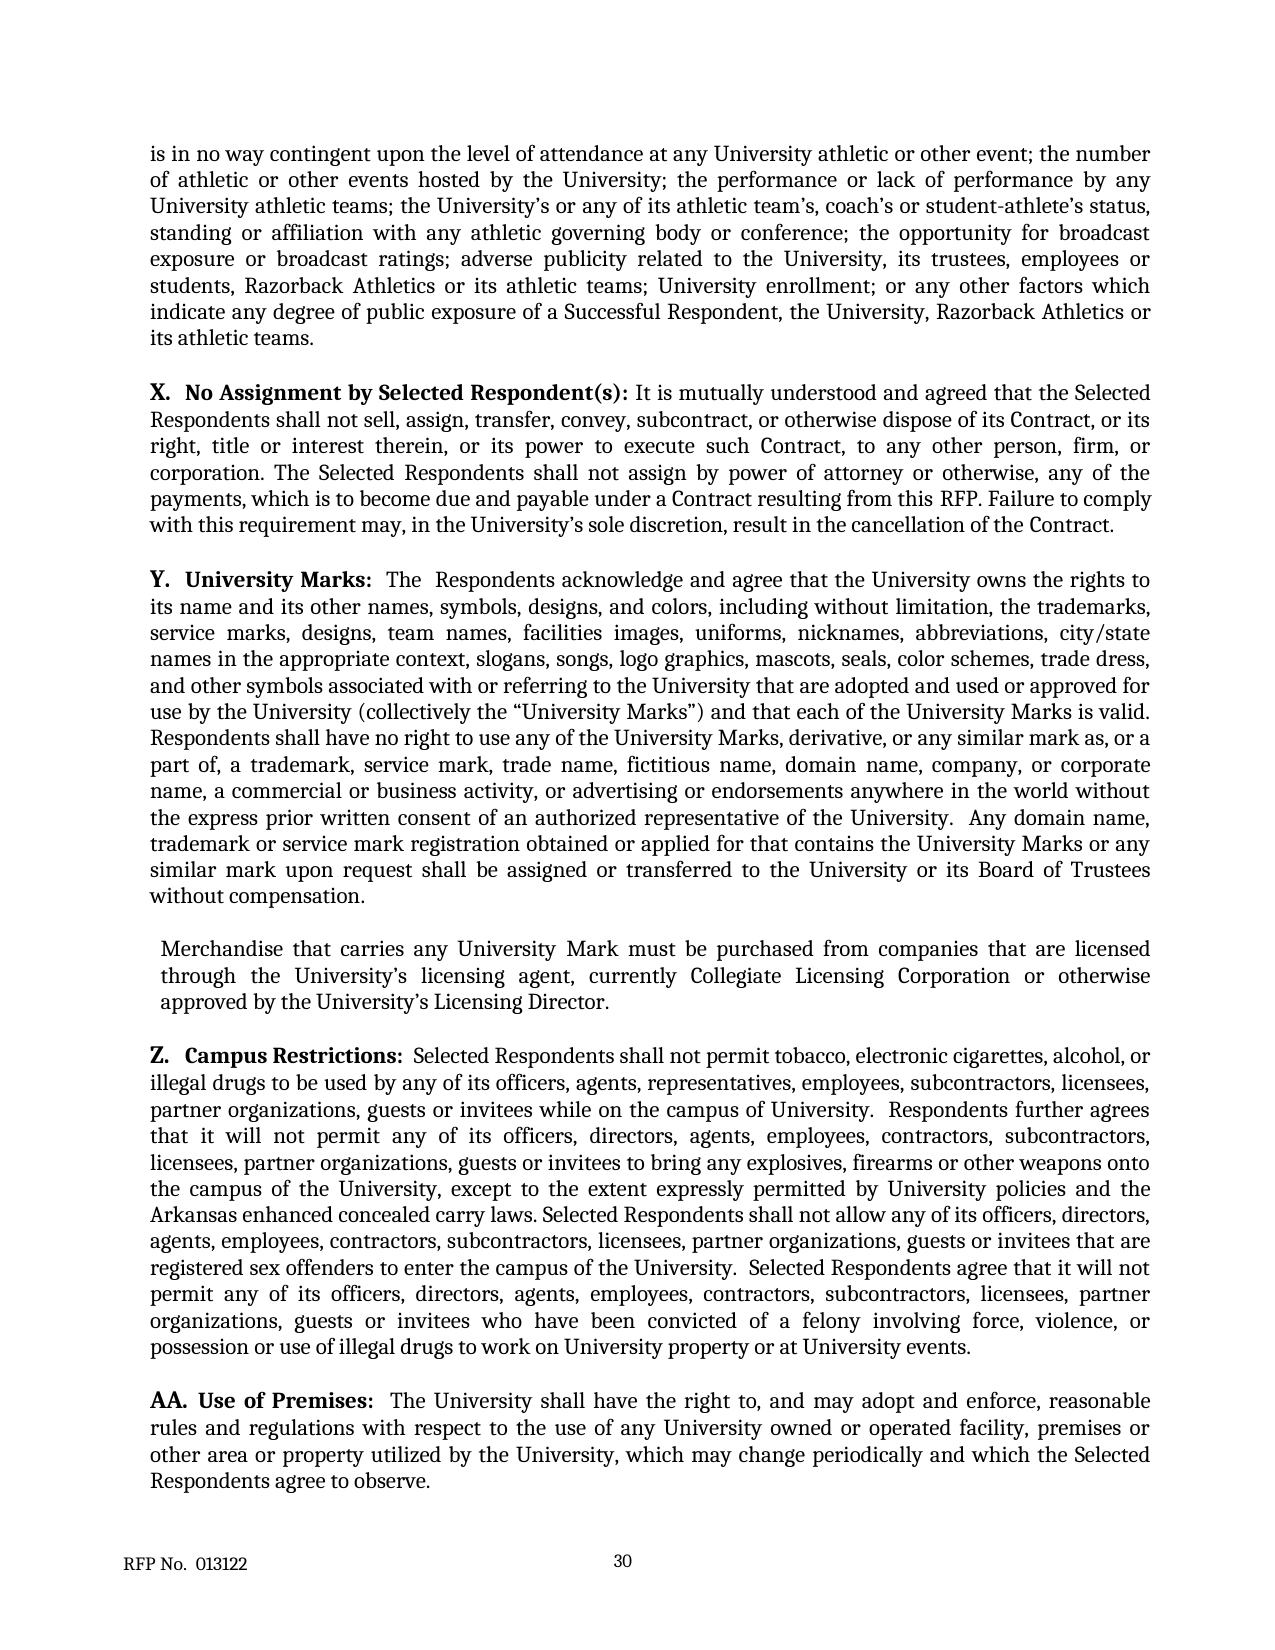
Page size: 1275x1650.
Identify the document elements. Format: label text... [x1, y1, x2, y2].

list Campus Restrictions: Selected Respondents shall not permit tobacco, electronic cigarettes, alcohol, or illegal drugs to be used by any of its officers, agents, representatives, employees, subcontractors, licensees, partner organizations, guests or invitees while on the campus of University. Respondents further agrees that it will not permit any of its officers, directors, agents, employees, contractors, subcontractors, licensees, partner organizations, guests or invitees to bring any explosives, firearms or other weapons onto the campus of the University, except to the extent expressly permitted by University policies and the Arkansas enhanced concealed carry laws. Selected Respondents shall not allow any of its officers, directors, agents, employees, contractors, subcontractors, licensees, partner organizations, guests or invitees that are registered sex offenders to enter the campus of the University. Selected Respondents agree that it will not permit any of its officers, directors, agents, employees, contractors, subcontractors, licensees, partner organizations, guests or invitees who have been convicted of a felony involving force, violence, or possession or use of illegal drugs to work on University property or at University events. [150, 1041, 1152, 1360]
list University Marks: The Respondents acknowledge and agree that the University owns the rights to its name and its other names, symbols, designs, and colors, including without limitation, the trademarks, service marks, designs, team names, facilities images, uniforms, nicknames, abbreviations, city/state names in the appropriate context, slogans, songs, logo graphics, mascots, seals, color schemes, trade dress, and other symbols associated with or referring to the University that are adopted and used or approved for use by the University (collectively the “University Marks”) and that each of the University Marks is valid. Respondents shall have no right to use any of the University Marks, derivative, or any similar mark as, or a part of, a trademark, service mark, trade name, fictitious name, domain name, company, or corporate name, a commercial or business activity, or advertising or endorsements anywhere in the world without the express prior written consent of an authorized representative of the University. Any domain name, trademark or service mark registration obtained or applied for that contains the University Marks or any similar mark upon request shall be assigned or transferred to the University or its Board of Trustees without compensation. [150, 565, 1152, 910]
list Use of Premises: The University shall have the right to, and may adopt and enforce, reasonable rules and regulations with respect to the use of any University owned or operated facility, premises or other area or property utilized by the University, which may change periodically and which the Selected Respondents agree to observe. [150, 1386, 1152, 1494]
list No Assignment by Selected Respondent(s): It is mutually understood and agreed that the Selected Respondents shall not sell, assign, transfer, convey, subcontract, or otherwise dispose of its Contract, or its right, title or interest therein, or its power to execute such Contract, to any other person, firm, or corporation. The Selected Respondents shall not assign by power of attorney or otherwise, any of the payments, which is to become due and payable under a Contract resulting from this RFP. Failure to comply with this requirement may, in the University’s sole discretion, result in the cancellation of the Contract. [150, 378, 1152, 538]
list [150, 141, 1152, 351]
text Merchandise that carries any University Mark must be purchased from companies that are licensed through the University’s licensing agent, currently Collegiate Licensing Corporation or otherwise approved by the University’s Licensing Director. [151, 936, 1152, 1015]
